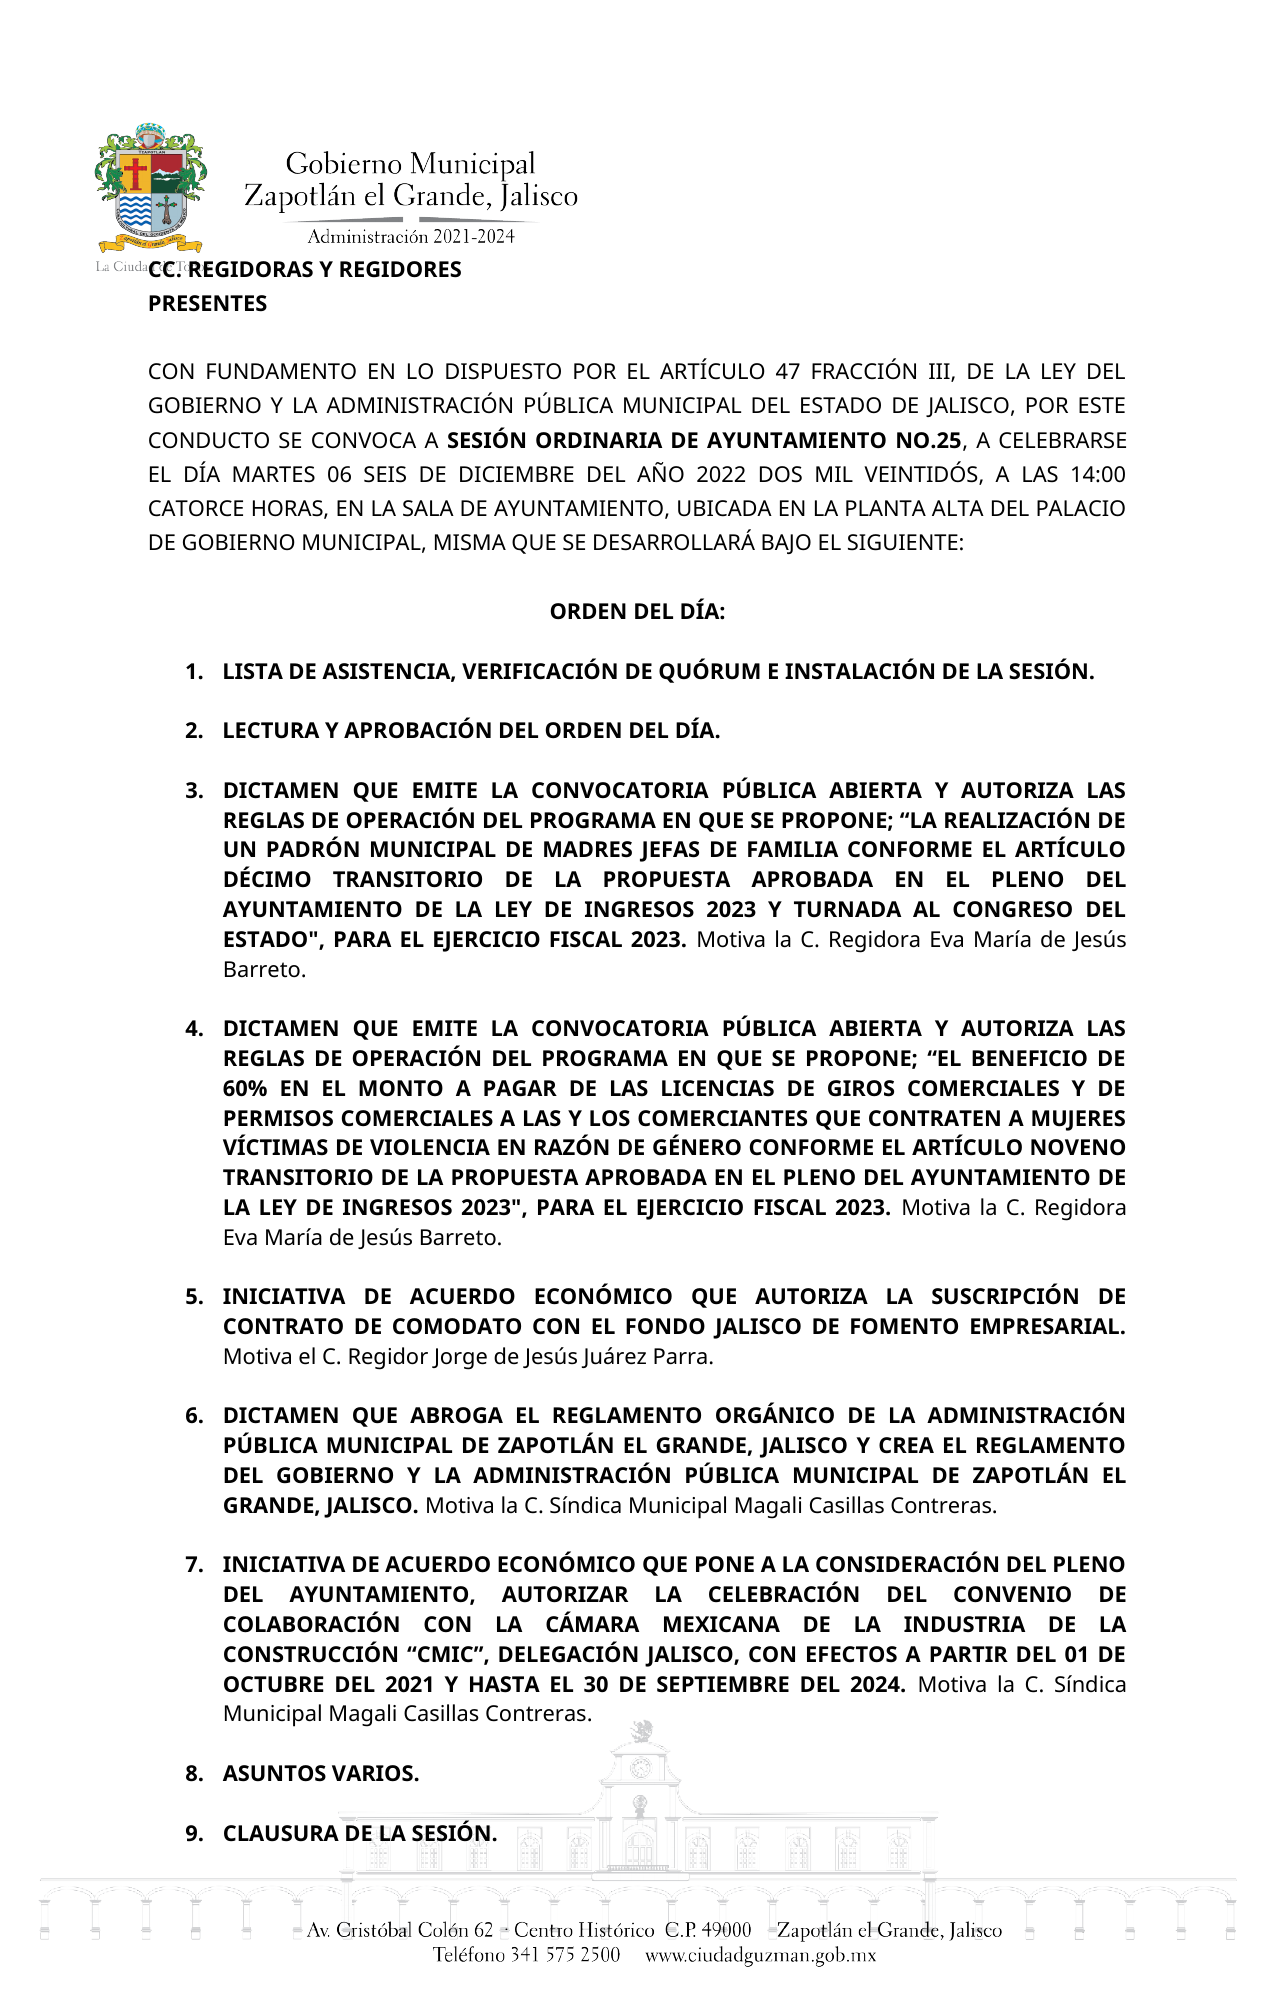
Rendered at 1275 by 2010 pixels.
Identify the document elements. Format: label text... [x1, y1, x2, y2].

list DICTAMEN QUE EMITE LA CONVOCATORIA PÚBLICA ABIERTA Y AUTORIZA LAS REGLAS DE OPERACIÓN DEL PROGRAMA EN QUE SE PROPONE; “LA REALIZACIÓN DE UN PADRÓN MUNICIPAL DE MADRES JEFAS DE FAMILIA CONFORME EL ARTÍCULO DÉCIMO TRANSITORIO DE LA PROPUESTA APROBADA EN EL PLENO DEL AYUNTAMIENTO DE LA LEY DE INGRESOS 2023 Y TURNADA AL CONGRESO DEL ESTADO", PARA EL EJERCICIO FISCAL 2023. Motiva la C. Regidora Eva María de Jesús Barreto. [185, 775, 1127, 983]
text PRESENTES [148, 288, 1127, 318]
picture [26, 20, 1249, 2010]
list LISTA DE ASISTENCIA, VERIFICACIÓN DE QUÓRUM E INSTALACIÓN DE LA SESIÓN. [185, 656, 1127, 686]
list LECTURA Y APROBACIÓN DEL ORDEN DEL DÍA. [185, 715, 1127, 745]
list DICTAMEN QUE ABROGA EL REGLAMENTO ORGÁNICO DE LA ADMINISTRACIÓN PÚBLICA MUNICIPAL DE ZAPOTLÁN EL GRANDE, JALISCO Y CREA EL REGLAMENTO DEL GOBIERNO Y LA ADMINISTRACIÓN PÚBLICA MUNICIPAL DE ZAPOTLÁN EL GRANDE, JALISCO. Motiva la C. Síndica Municipal Magali Casillas Contreras. [185, 1401, 1127, 1520]
list ASUNTOS VARIOS. [185, 1758, 1127, 1788]
text ORDEN DEL DÍA: [148, 596, 1127, 626]
list CLAUSURA DE LA SESIÓN. [185, 1818, 1127, 1847]
text CC. REGIDORAS Y REGIDORES [148, 254, 1127, 283]
text CON FUNDAMENTO EN LO DISPUESTO POR EL ARTÍCULO 47 FRACCIÓN III, DE LA LEY DEL GOBIERNO Y LA ADMINISTRACIÓN PÚBLICA MUNICIPAL DEL ESTADO DE JALISCO, POR ESTE CONDUCTO SE CONVOCA A SESIÓN ORDINARIA DE AYUNTAMIENTO NO.25, A CELEBRARSE EL DÍA MARTES 06 SEIS DE DICIEMBRE DEL AÑO 2022 DOS MIL VEINTIDÓS, A LAS 14:00 CATORCE HORAS, EN LA SALA DE AYUNTAMIENTO, UBICADA EN LA PLANTA ALTA DEL PALACIO DE GOBIERNO MUNICIPAL, MISMA QUE SE DESARROLLARÁ BAJO EL SIGUIENTE: [148, 356, 1127, 557]
list INICIATIVA DE ACUERDO ECONÓMICO QUE AUTORIZA LA SUSCRIPCIÓN DE CONTRATO DE COMODATO CON EL FONDO JALISCO DE FOMENTO EMPRESARIAL. Motiva el C. Regidor Jorge de Jesús Juárez Parra. [185, 1281, 1127, 1371]
list INICIATIVA DE ACUERDO ECONÓMICO QUE PONE A LA CONSIDERACIÓN DEL PLENO DEL AYUNTAMIENTO, AUTORIZAR LA CELEBRACIÓN DEL CONVENIO DE COLABORACIÓN CON LA CÁMARA MEXICANA DE LA INDUSTRIA DE LA CONSTRUCCIÓN “CMIC”, DELEGACIÓN JALISCO, CON EFECTOS A PARTIR DEL 01 DE OCTUBRE DEL 2021 Y HASTA EL 30 DE SEPTIEMBRE DEL 2024. Motiva la C. Síndica Municipal Magali Casillas Contreras. [185, 1549, 1127, 1728]
list DICTAMEN QUE EMITE LA CONVOCATORIA PÚBLICA ABIERTA Y AUTORIZA LAS REGLAS DE OPERACIÓN DEL PROGRAMA EN QUE SE PROPONE; “EL BENEFICIO DE 60% EN EL MONTO A PAGAR DE LAS LICENCIAS DE GIROS COMERCIALES Y DE PERMISOS COMERCIALES A LAS Y LOS COMERCIANTES QUE CONTRATEN A MUJERES VÍCTIMAS DE VIOLENCIA EN RAZÓN DE GÉNERO CONFORME EL ARTÍCULO NOVENO TRANSITORIO DE LA PROPUESTA APROBADA EN EL PLENO DEL AYUNTAMIENTO DE LA LEY DE INGRESOS 2023", PARA EL EJERCICIO FISCAL 2023. Motiva la C. Regidora Eva María de Jesús Barreto. [185, 1013, 1127, 1252]
